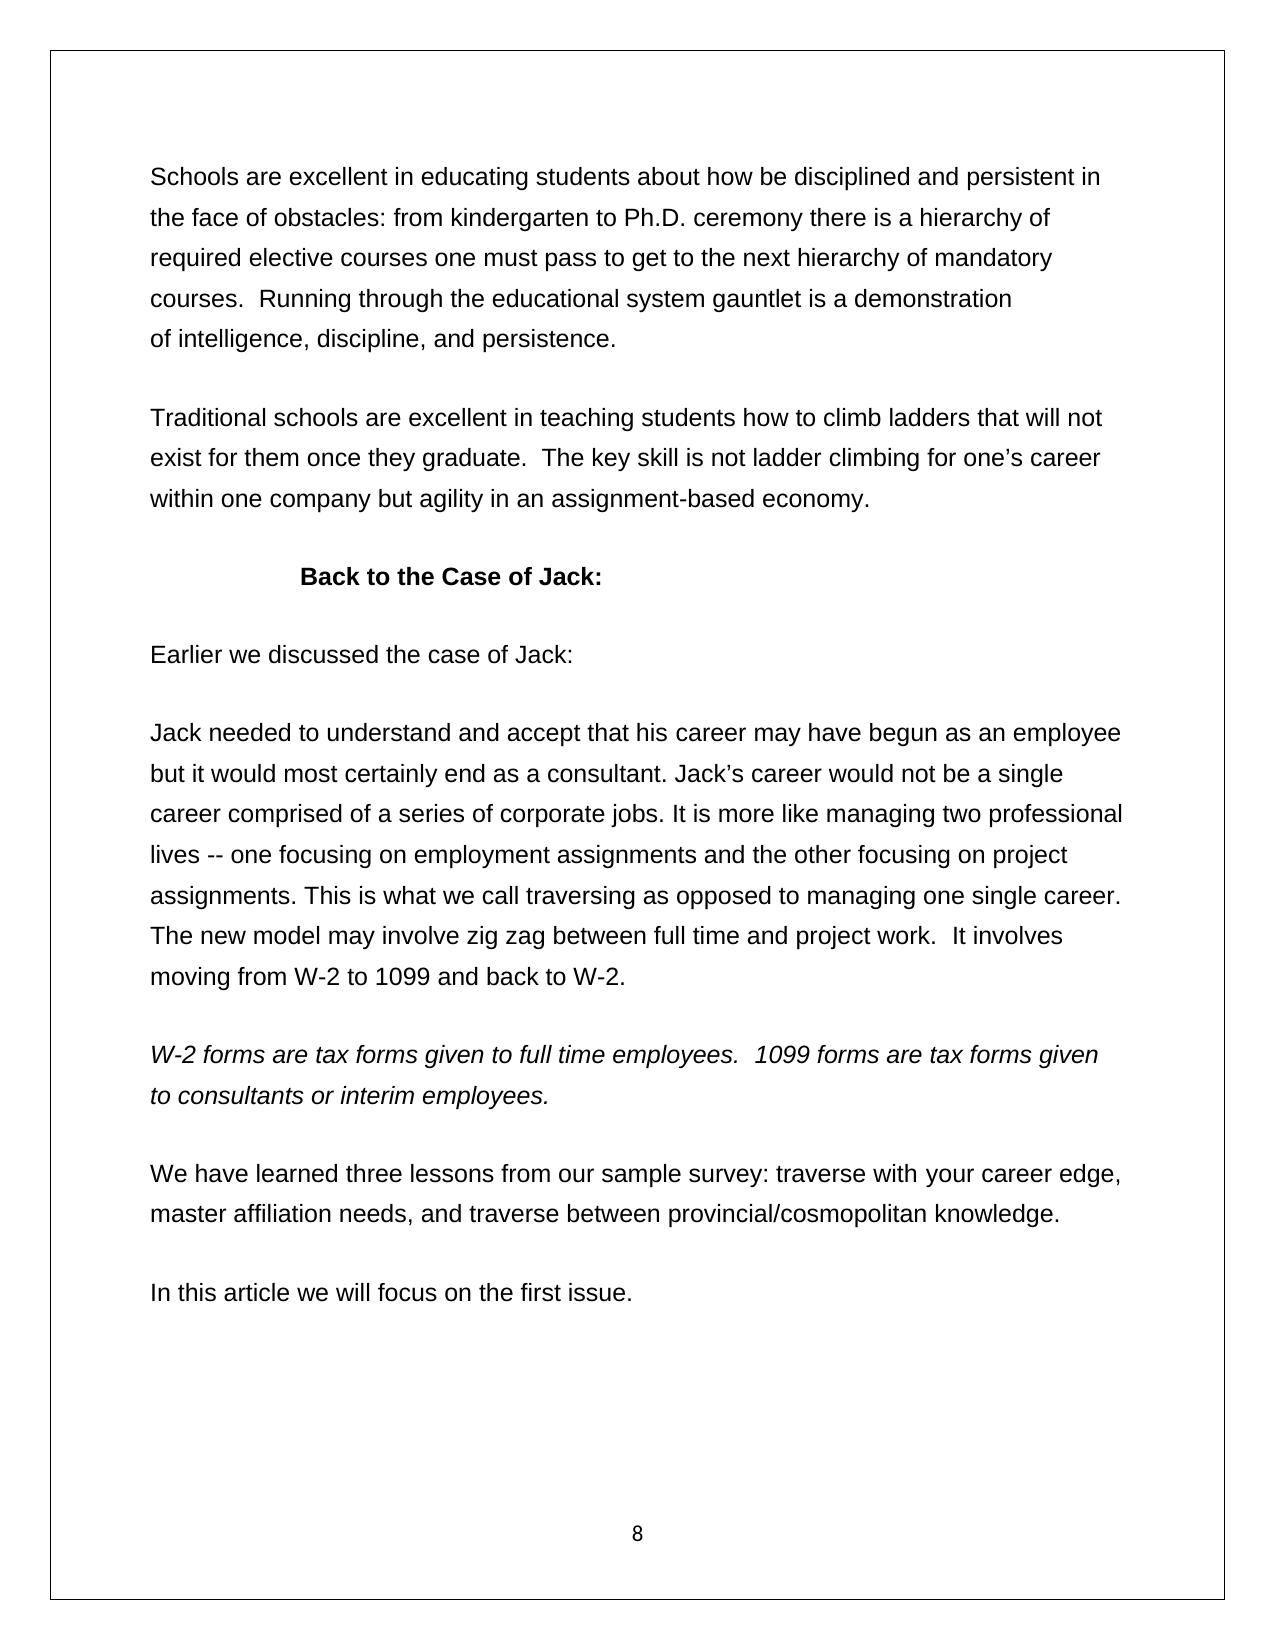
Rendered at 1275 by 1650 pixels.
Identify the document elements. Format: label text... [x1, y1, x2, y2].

text Earlier we discussed the case of Jack: [150, 628, 1125, 669]
text We have learned three lessons from our sample survey: traverse with your career edge, master affiliation needs, and traverse between provincial/cosmopolitan knowledge. [150, 1147, 1125, 1228]
text Schools are excellent in educating students about how be disciplined and persistent in the face of obstacles: from kindergarten to Ph.D. ceremony there is a hierarchy of required elective courses one must pass to get to the next hierarchy of mandatory courses. Running through the educational system gauntlet is a demonstration of intelligence, discipline, and persistence. [150, 150, 1125, 353]
text Traditional schools are excellent in teaching students how to climb ladders that will not exist for them once they graduate. The key skill is not ladder climbing for one’s career within one company but agility in an assignment-based economy. [150, 391, 1125, 512]
text W-2 forms are tax forms given to full time employees. 1099 forms are tax forms given to consultants or interim employees. [150, 1028, 1125, 1109]
text In this article we will focus on the first issue. [150, 1266, 1125, 1306]
text Jack needed to understand and accept that his career may have begun as an employee but it would most certainly end as a consultant. Jack’s career would not be a single career comprised of a series of corporate jobs. It is more like managing two professional lives -- one focusing on employment assignments and the other focusing on project assignments. This is what we call traversing as opposed to managing one single career. The new model may involve zig zag between full time and project work. It involves moving from W-2 to 1099 and back to W-2. [150, 706, 1125, 991]
text Back to the Case of Jack: [225, 550, 1125, 591]
